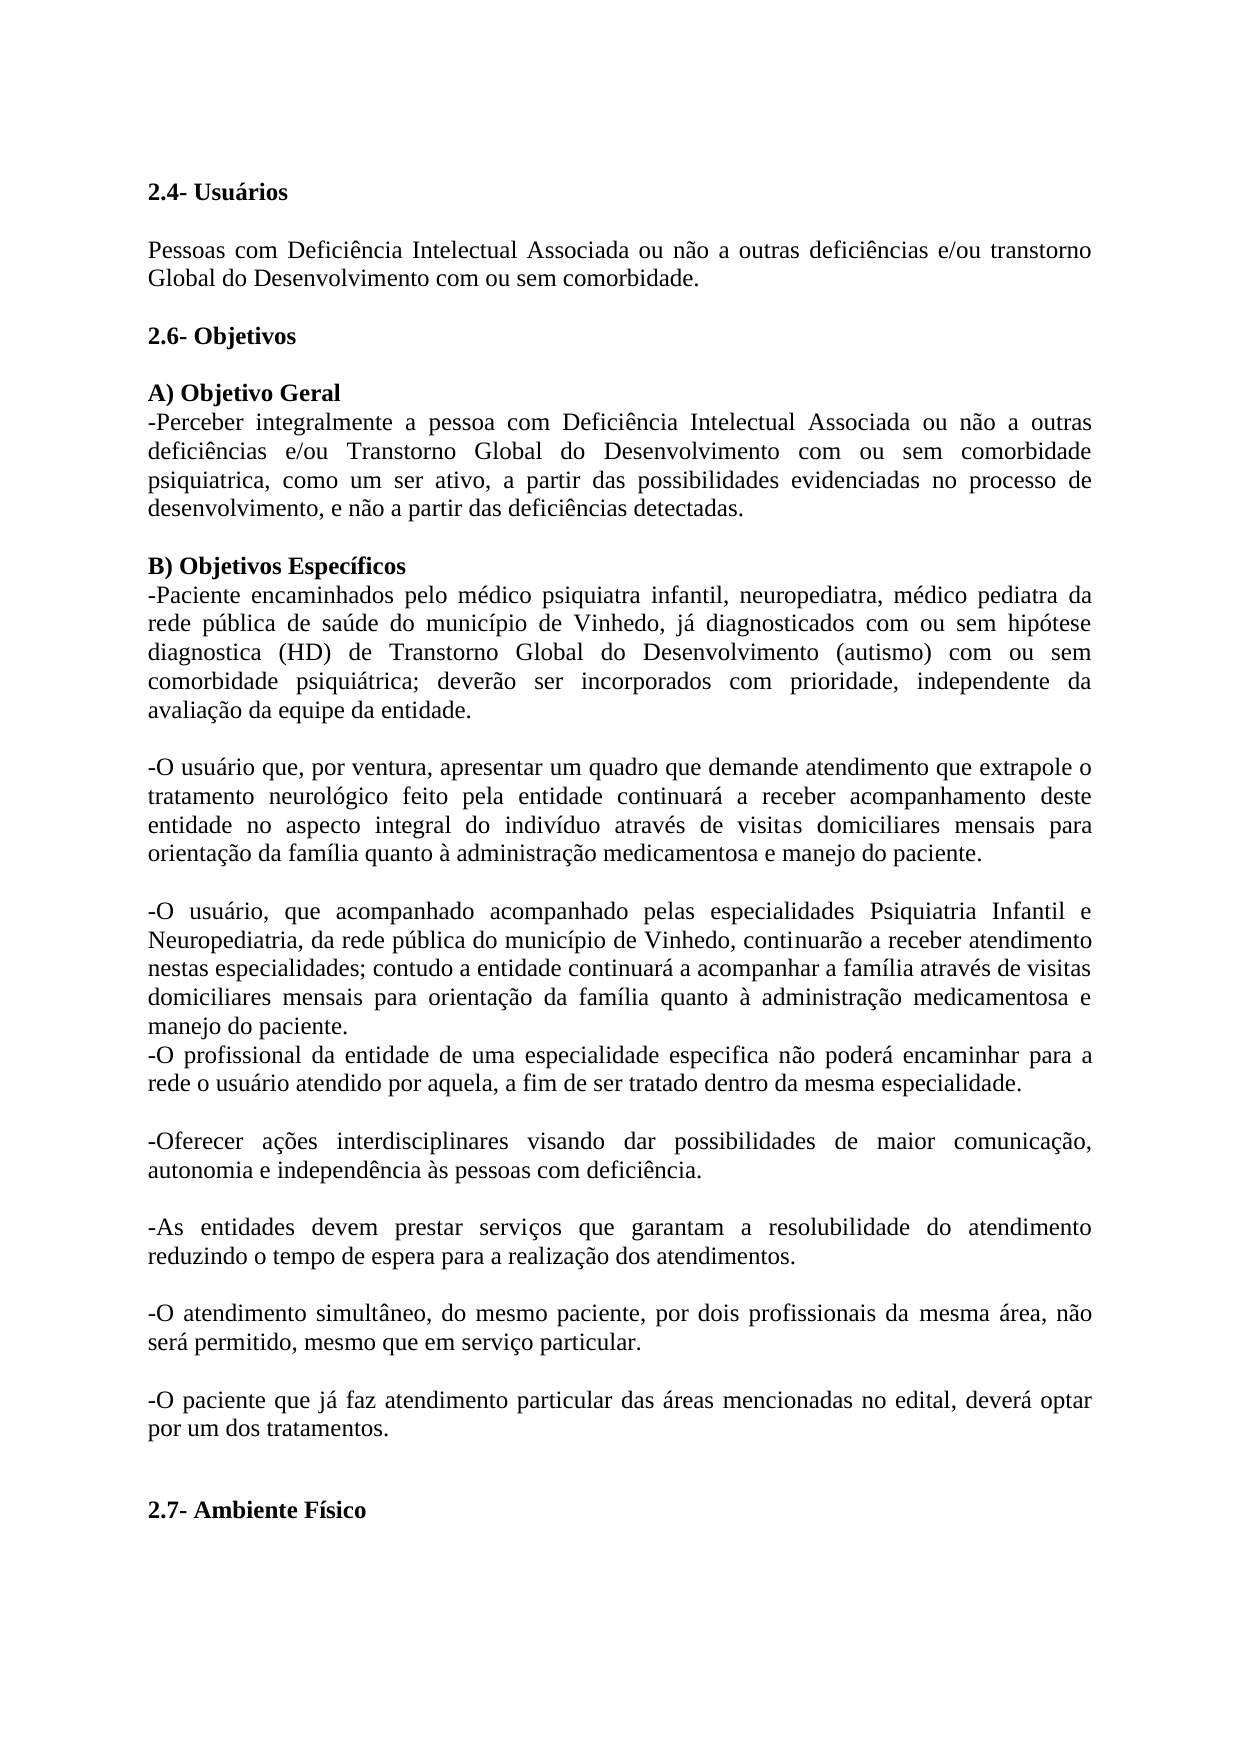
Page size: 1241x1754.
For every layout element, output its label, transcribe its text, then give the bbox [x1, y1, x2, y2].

text -Perceber integralmente a pessoa com Deficiência Intelectual Associada ou não a outras deficiências e/ou Transtorno Global do Desenvolvimento com ou sem comorbidade psiquiatrica, como um ser ativo, a partir das possibilidades evidenciadas no processo de desenvolvimento, e não a partir das deficiências detectadas. [148, 407, 1092, 522]
text -Paciente encaminhados pelo médico psiquiatra infantil, neuropediatra, médico pediatra da rede pública de saúde do município de Vinhedo, já diagnosticados com ou sem hipótese diagnostica (HD) de Transtorno Global do Desenvolvimento (autismo) com ou sem comorbidade psiquiátrica; deverão ser incorporados com prioridade, independente da avaliação da equipe da entidade. [148, 580, 1092, 723]
text A) Objetivo Geral [148, 378, 1092, 407]
text -As entidades devem prestar serviços que garantam a resolubilidade do atendimento reduzindo o tempo de espera para a realização dos atendimentos. [148, 1212, 1092, 1270]
text -O atendimento simultâneo, do mesmo paciente, por dois profissionais da mesma área, não será permitido, mesmo que em serviço particular. [148, 1298, 1092, 1356]
text 2.4- Usuários [148, 177, 1092, 206]
text -O usuário, que acompanhado acompanhado pelas especialidades Psiquiatria Infantil e Neuropediatria, da rede pública do município de Vinhedo, continuarão a receber atendimento nestas especialidades; contudo a entidade continuará a acompanhar a família através de visitas domiciliares mensais para orientação da família quanto à administração medicamentosa e manejo do paciente. [148, 896, 1092, 1040]
text -O profissional da entidade de uma especialidade especifica não poderá encaminhar para a rede o usuário atendido por aquela, a fim de ser tratado dentro da mesma especialidade. [148, 1040, 1092, 1097]
text Pessoas com Deficiência Intelectual Associada ou não a outras deficiências e/ou transtorno Global do Desenvolvimento com ou sem comorbidade. [148, 235, 1092, 292]
text 2.7- Ambiente Físico [148, 1495, 1092, 1524]
text 2.6- Objetivos [148, 321, 1092, 350]
text -Oferecer ações interdisciplinares visando dar possibilidades de maior comunicação, autonomia e independência às pessoas com deficiência. [148, 1126, 1092, 1183]
text B) Objetivos Específicos [148, 551, 1092, 580]
text -O usuário que, por ventura, apresentar um quadro que demande atendimento que extrapole o tratamento neurológico feito pela entidade continuará a receber acompanhamento deste entidade no aspecto integral do indivíduo através de visitas domiciliares mensais para orientação da família quanto à administração medicamentosa e manejo do paciente. [148, 752, 1092, 867]
text -O paciente que já faz atendimento particular das áreas mencionadas no edital, deverá optar por um dos tratamentos. [148, 1385, 1092, 1442]
